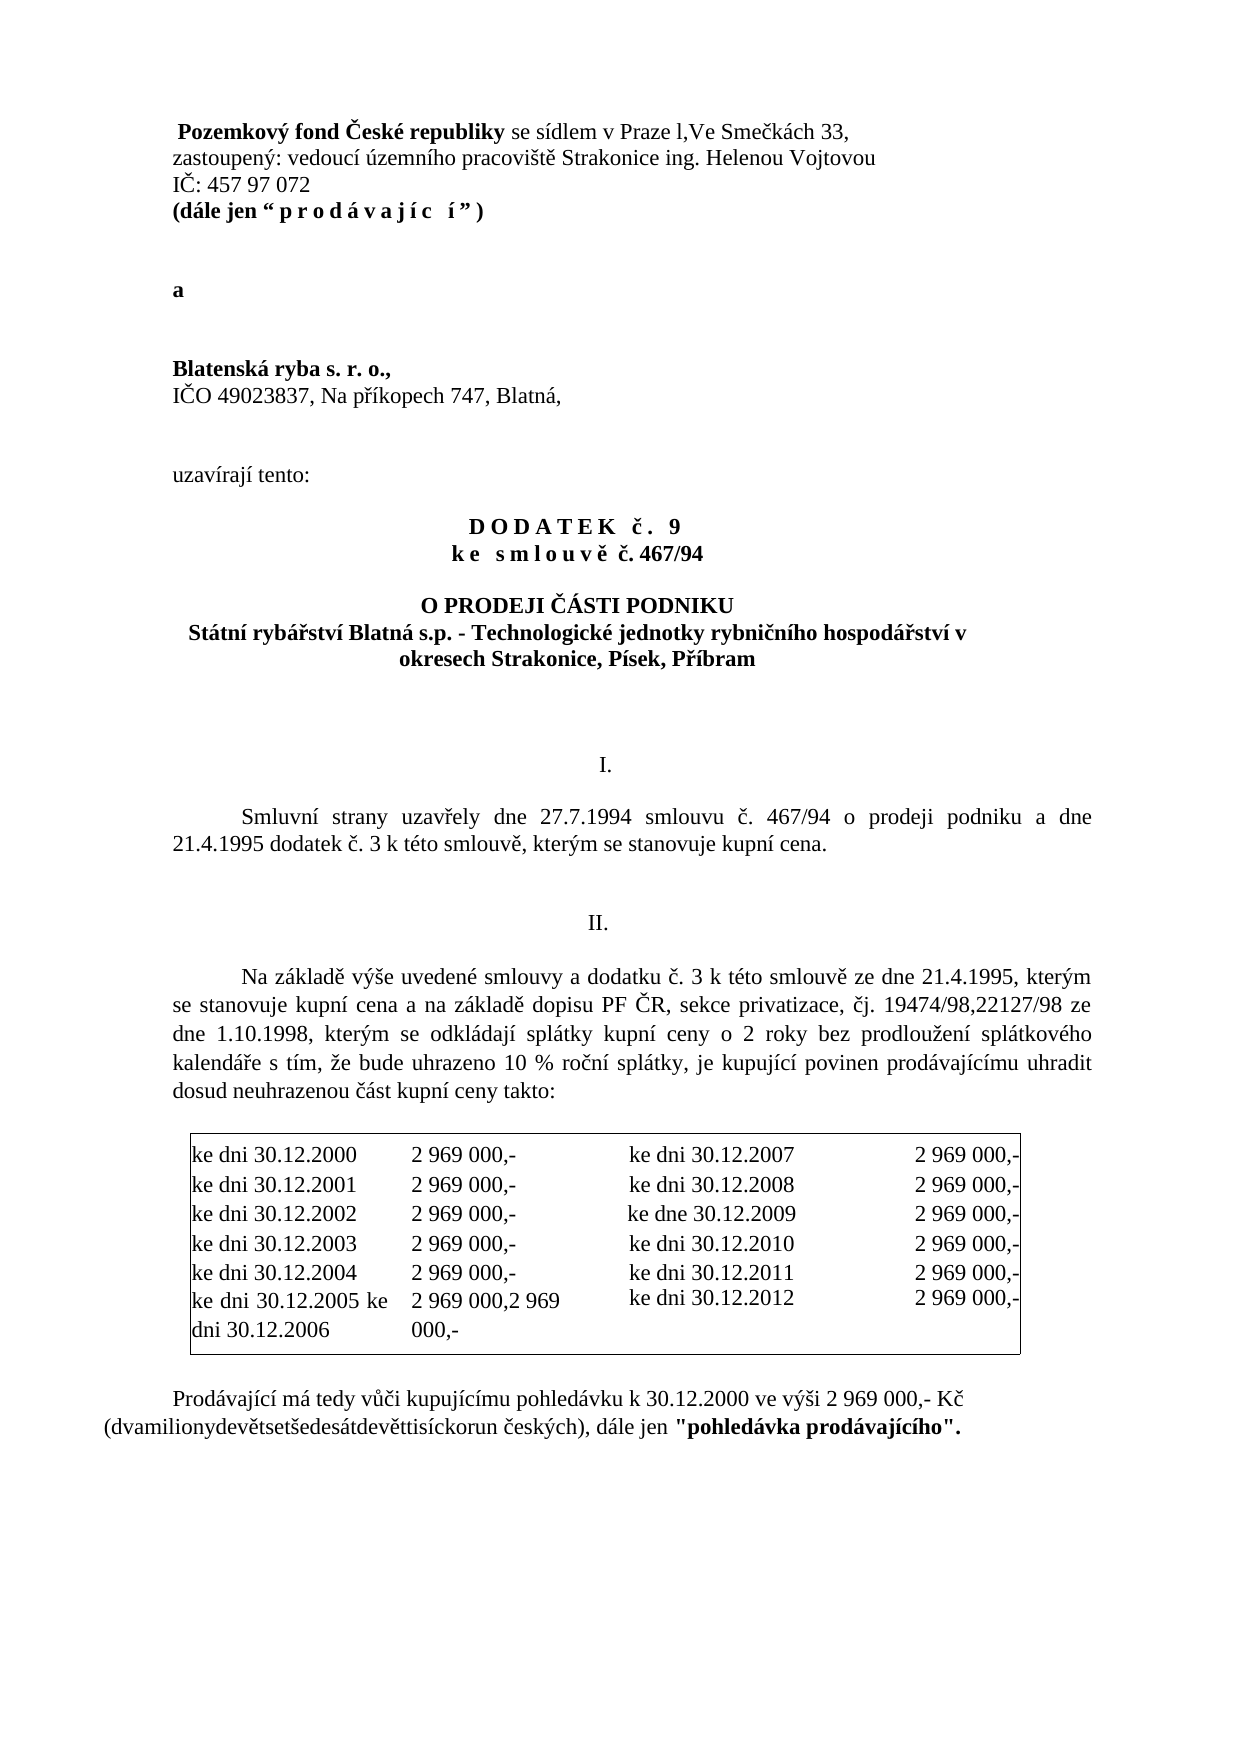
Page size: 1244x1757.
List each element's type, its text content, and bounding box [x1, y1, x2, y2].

table_cell 2 969 000,- [389, 1256, 571, 1285]
table_cell ke dni 30.12.2012 [571, 1285, 852, 1343]
table_cell ke dni 30.12.2002 [191, 1198, 389, 1227]
text IČ: 457 97 072 [172, 171, 1107, 197]
table_cell ke dni 30.12.2011 [571, 1256, 852, 1285]
table_cell ke dni 30.12.2010 [571, 1227, 852, 1256]
text (dále jen “prodávajíc í”) [172, 197, 1107, 223]
table_cell 2 969 000,- [389, 1227, 571, 1256]
table_cell 2 969 000,- [389, 1198, 571, 1227]
text uzavírají tento: [172, 461, 1107, 487]
table_cell ke dni 30.12.2003 [191, 1227, 389, 1256]
table_cell ke dne 30.12.2009 [571, 1198, 852, 1227]
text a [172, 276, 1107, 303]
table_cell 2 969 000,- [852, 1198, 1020, 1227]
table_cell ke dni 30.12.2005 ke dni 30.12.2006 [191, 1285, 389, 1343]
table_header ke dni 30.12.2007 [571, 1142, 852, 1169]
table_cell 2 969 000,- [852, 1169, 1020, 1198]
table_cell 2 969 000,- [852, 1227, 1020, 1256]
table_cell 2 969 000,- [852, 1285, 1020, 1343]
table_header 2 969 000,- [852, 1142, 1020, 1169]
text Pozemkový fond České republiky se sídlem v Praze l,Ve Smečkách 33, [177, 118, 1107, 144]
text Prodávající má tedy vůči kupujícímu pohledávku k 30.12.2000 ve výši 2 969 000,- Kč (dvamilionydevětsetšedesátdevěttisíckorun českých), dále jen "pohledávka prodávajícího". [103, 1383, 1107, 1440]
table_cell ke dni 30.12.2004 [191, 1256, 389, 1285]
table_cell 2 969 000,- [389, 1169, 571, 1198]
table_cell ke dni 30.12.2008 [571, 1169, 852, 1198]
table_header ke dni 30.12.2000 [191, 1142, 389, 1169]
text Státní rybářství Blatná s.p. - Technologické jednotky rybničního hospodářství v okresech Strakonice, Písek, Příbram [103, 619, 1051, 672]
text DODATEK č. 9 ke smlouvě č. 467/94 [103, 513, 1051, 566]
text II. [103, 909, 1093, 935]
text zastoupený: vedoucí územního pracoviště Strakonice ing. Helenou Vojtovou [172, 144, 1107, 171]
text O PRODEJI ČÁSTI PODNIKU [103, 592, 1051, 619]
text IČO 49023837, Na příkopech 747, Blatná, [172, 382, 1107, 408]
text Na základě výše uvedené smlouvy a dodatku č. 3 k této smlouvě ze dne 21.4.1995, kterým se stanovuje kupní cena a na základě dopisu PF ČR, sekce privatizace, čj. 19474/98,22127/98 ze dne 1.10.1998, kterým se odkládají splátky kupní ceny o 2 roky bez prodloužení splátkového kalendáře s tím, že bude uhrazeno 10 % roční splátky, je kupující povinen prodávajícímu uhradit dosud neuhrazenou část kupní ceny takto: [172, 961, 1093, 1104]
text Blatenská ryba s. r. o., [172, 355, 1107, 382]
table_cell ke dni 30.12.2001 [191, 1169, 389, 1198]
table_cell 2 969 000,2 969 000,- [389, 1285, 571, 1343]
text I. [103, 751, 1108, 777]
table_header 2 969 000,- [389, 1142, 571, 1169]
table_cell 2 969 000,- [852, 1256, 1020, 1285]
text Smluvní strany uzavřely dne 27.7.1994 smlouvu č. 467/94 o prodeji podniku a dne 21.4.1995 dodatek č. 3 k této smlouvě, kterým se stanovuje kupní cena. [172, 803, 1093, 856]
